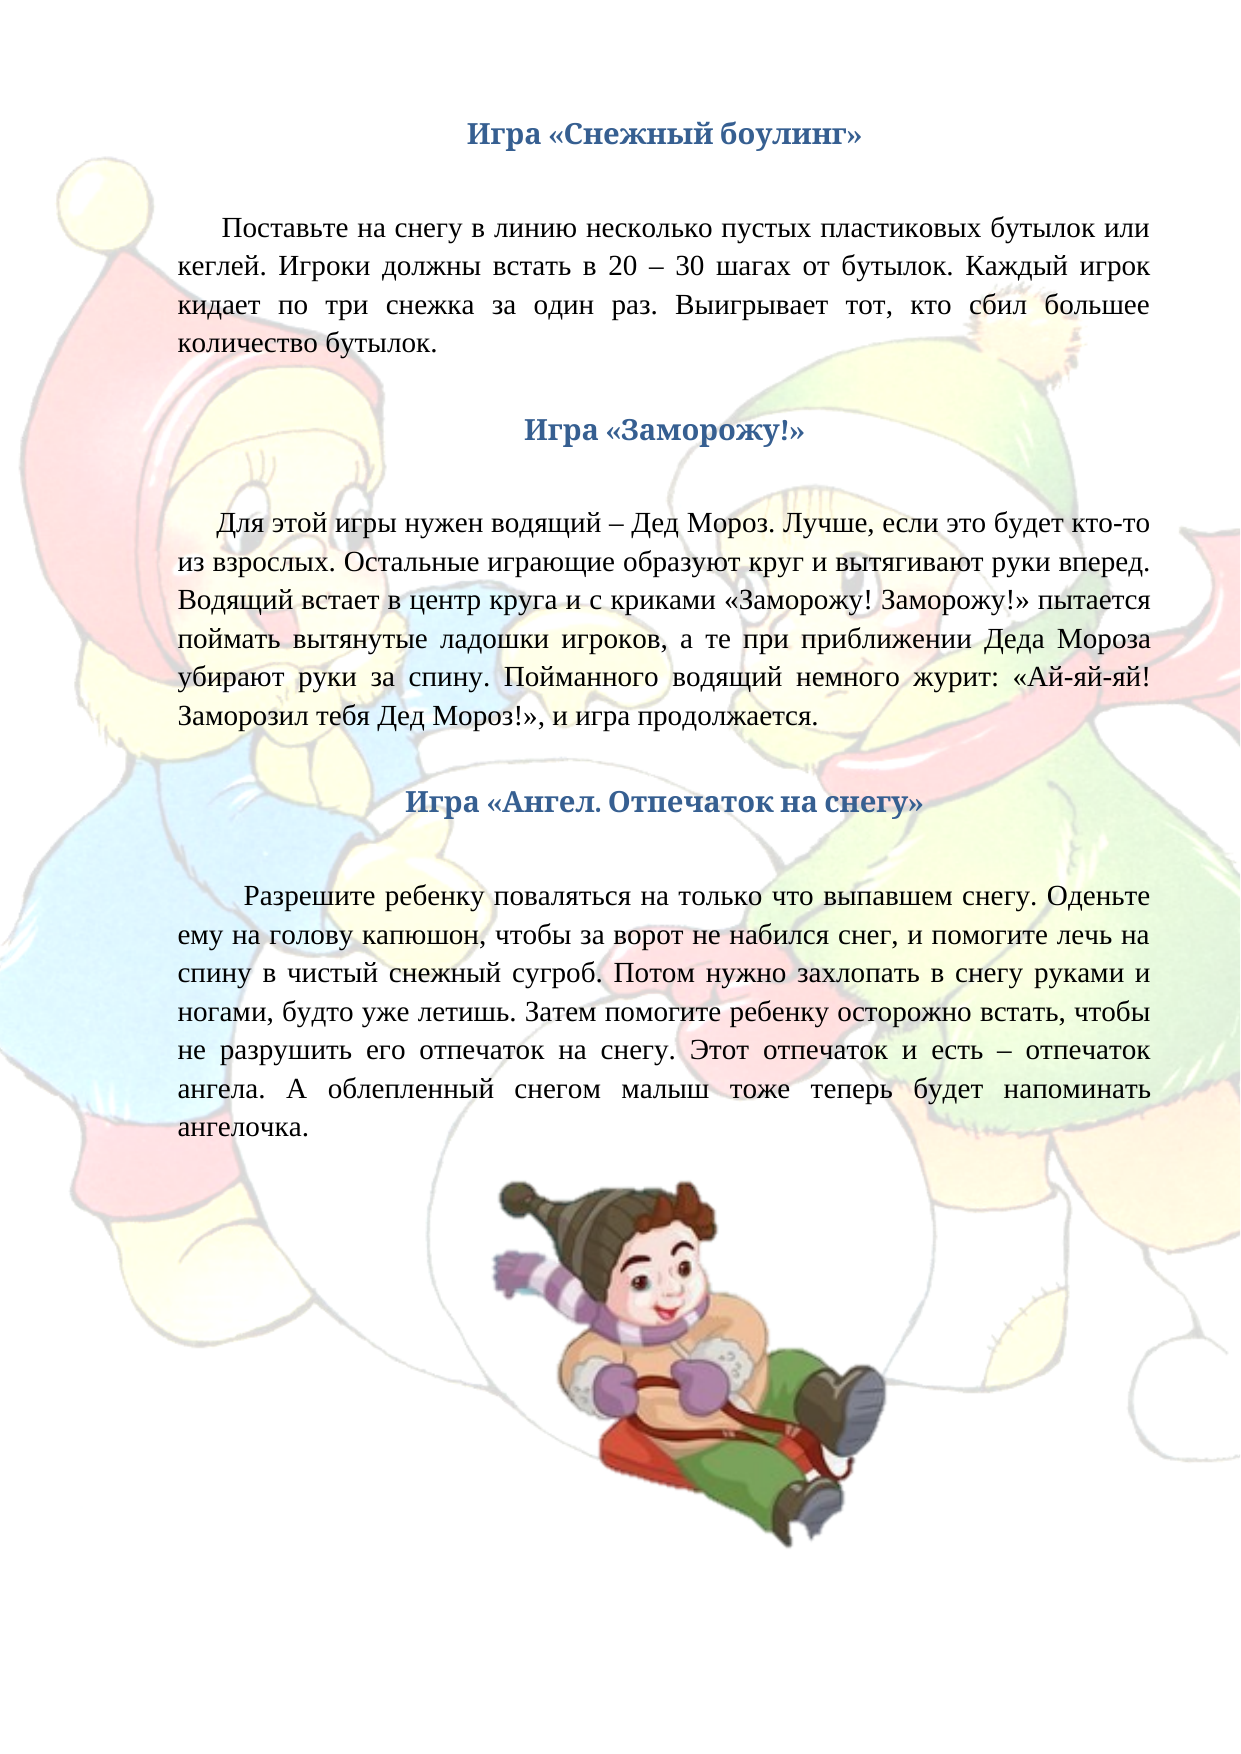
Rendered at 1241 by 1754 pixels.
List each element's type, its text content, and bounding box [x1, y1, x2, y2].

picture [421, 1168, 908, 1614]
text Разрешите ребенку поваляться на только что выпавшем снегу. Оденьте ему на голову капюшон, чтобы за ворот не набился снег, и помогите лечь на спину в чистый снежный сугроб. Потом нужно захлопать в снегу руками и ногами, будто уже летишь. Затем помогите ребенку осторожно встать, чтобы не разрушить его отпечаток на снегу. Этот отпечаток и есть – отпечаток ангела. А облепленный снегом малыш тоже теперь будет напоминать ангелочка. [177, 878, 1152, 1143]
subtitle Игра «Заморожу!» [177, 414, 1152, 447]
text Для этой игры нужен водящий – Дед Мороз. Лучше, если это будет кто-то из взрослых. Остальные играющие образуют круг и вытягивают руки вперед. Водящий встает в центр круга и с криками «Заморожу! Заморожу!» пытается поймать вытянутые ладошки игроков, а те при приближении Деда Мороза убирают руки за спину. Пойманного водящий немного журит: «Ай-яй-яй! Заморозил тебя Дед Мороз!», и игра продолжается. [177, 505, 1152, 732]
subtitle Игра «Ангел. Отпечаток на снегу» [177, 787, 1152, 820]
subtitle Игра «Снежный боулинг» [177, 118, 1152, 152]
text Поставьте на снегу в линию несколько пустых пластиковых бутылок или кеглей. Игроки должны встать в 20 – 30 шагах от бутылок. Каждый игрок кидает по три снежка за один раз. Выигрывает тот, кто сбил большее количество бутылок. [177, 210, 1152, 359]
